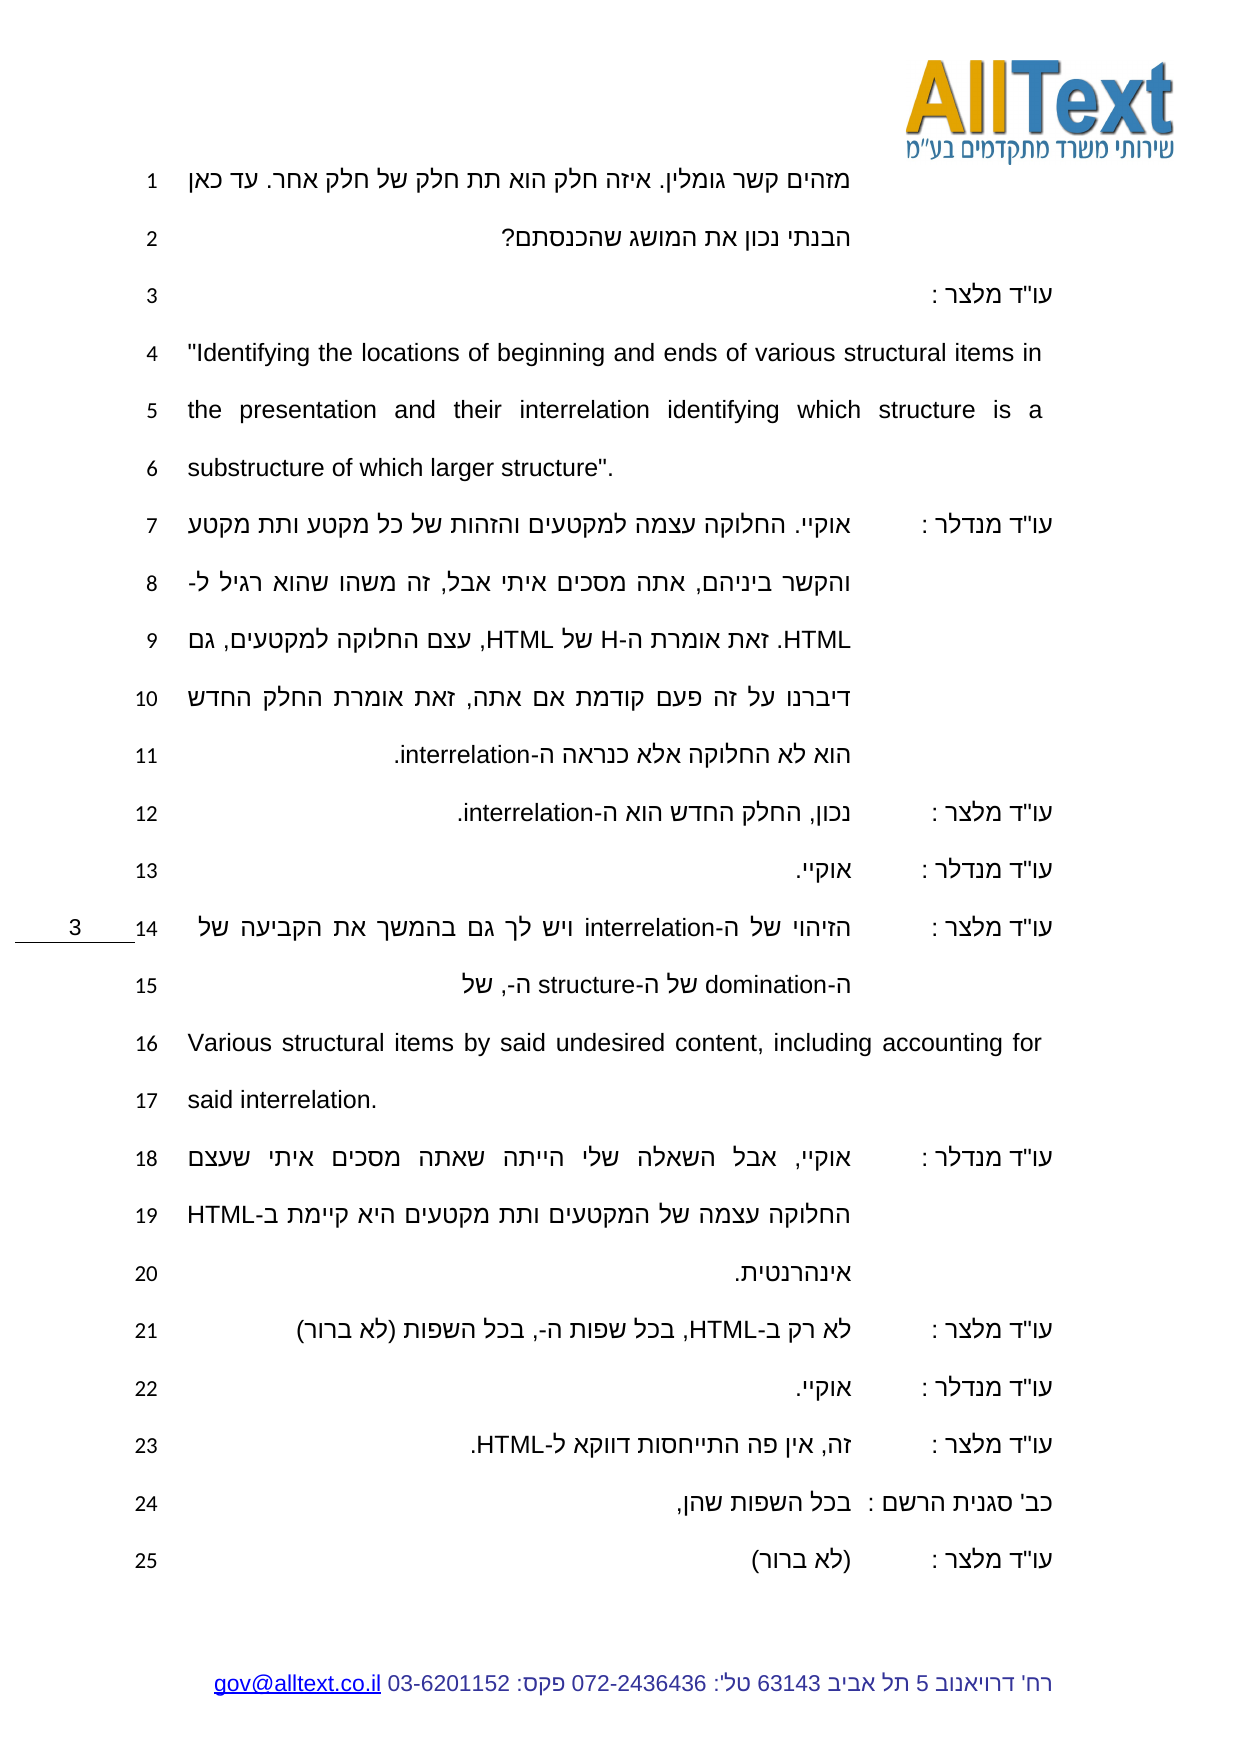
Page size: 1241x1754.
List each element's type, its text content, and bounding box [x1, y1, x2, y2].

text עו"ד מלצר : (לא ברור) [187, 1545, 1053, 1574]
text עו"ד מלצר : הזיהוי של ה-interrelation ויש לך גם בהמשך את הקביעה של ה-domination של ה-structure ה-, של [187, 913, 1053, 999]
text עו"ד מנדלר : אוקיי. החלוקה עצמה למקטעים והזהות של כל מקטע ותת מקטע והקשר ביניהם, אתה מסכים איתי אבל, זה משהו שהוא רגיל ל-HTML. זאת אומרת ה-H של HTML, עצם החלוקה למקטעים, גם דיברנו על זה פעם קודמת אם אתה, זאת אומרת החלק החדש הוא לא החלוקה אלא כנראה ה-interrelation. [187, 510, 1053, 769]
text כב' סגנית הרשם : בכל השפות שהן, [187, 1488, 1053, 1516]
picture [905, 60, 1174, 165]
text עו"ד מנדלר : אוקיי, אבל השאלה שלי הייתה שאתה מסכים איתי שעצם החלוקה עצמה של המקטעים ותת מקטעים היא קיימת ב-HTML אינהרנטית. [187, 1143, 1053, 1286]
text Various structural items by said undesired content, including accounting for said interrelation. [187, 1028, 1043, 1114]
text עו"ד מנדלר : אוקיי. [187, 1373, 1053, 1401]
text עו"ד מלצר : זה, אין פה התייחסות דווקא ל-HTML. [187, 1430, 1053, 1459]
text עו"ד מלצר : לא רק ב-HTML, בכל שפות ה-, בכל השפות (לא ברור) [187, 1315, 1053, 1344]
text "Identifying the locations of beginning and ends of various structural items in the presentation and their interrelation identifying which structure is a substructure of which larger structure". [187, 338, 1043, 481]
text עו"ד מנדלר : אוקיי. [187, 855, 1053, 884]
text עו"ד מלצר : [187, 280, 1053, 309]
text עו"ד מלצר : נכון, החלק החדש הוא ה-interrelation. [187, 798, 1053, 826]
